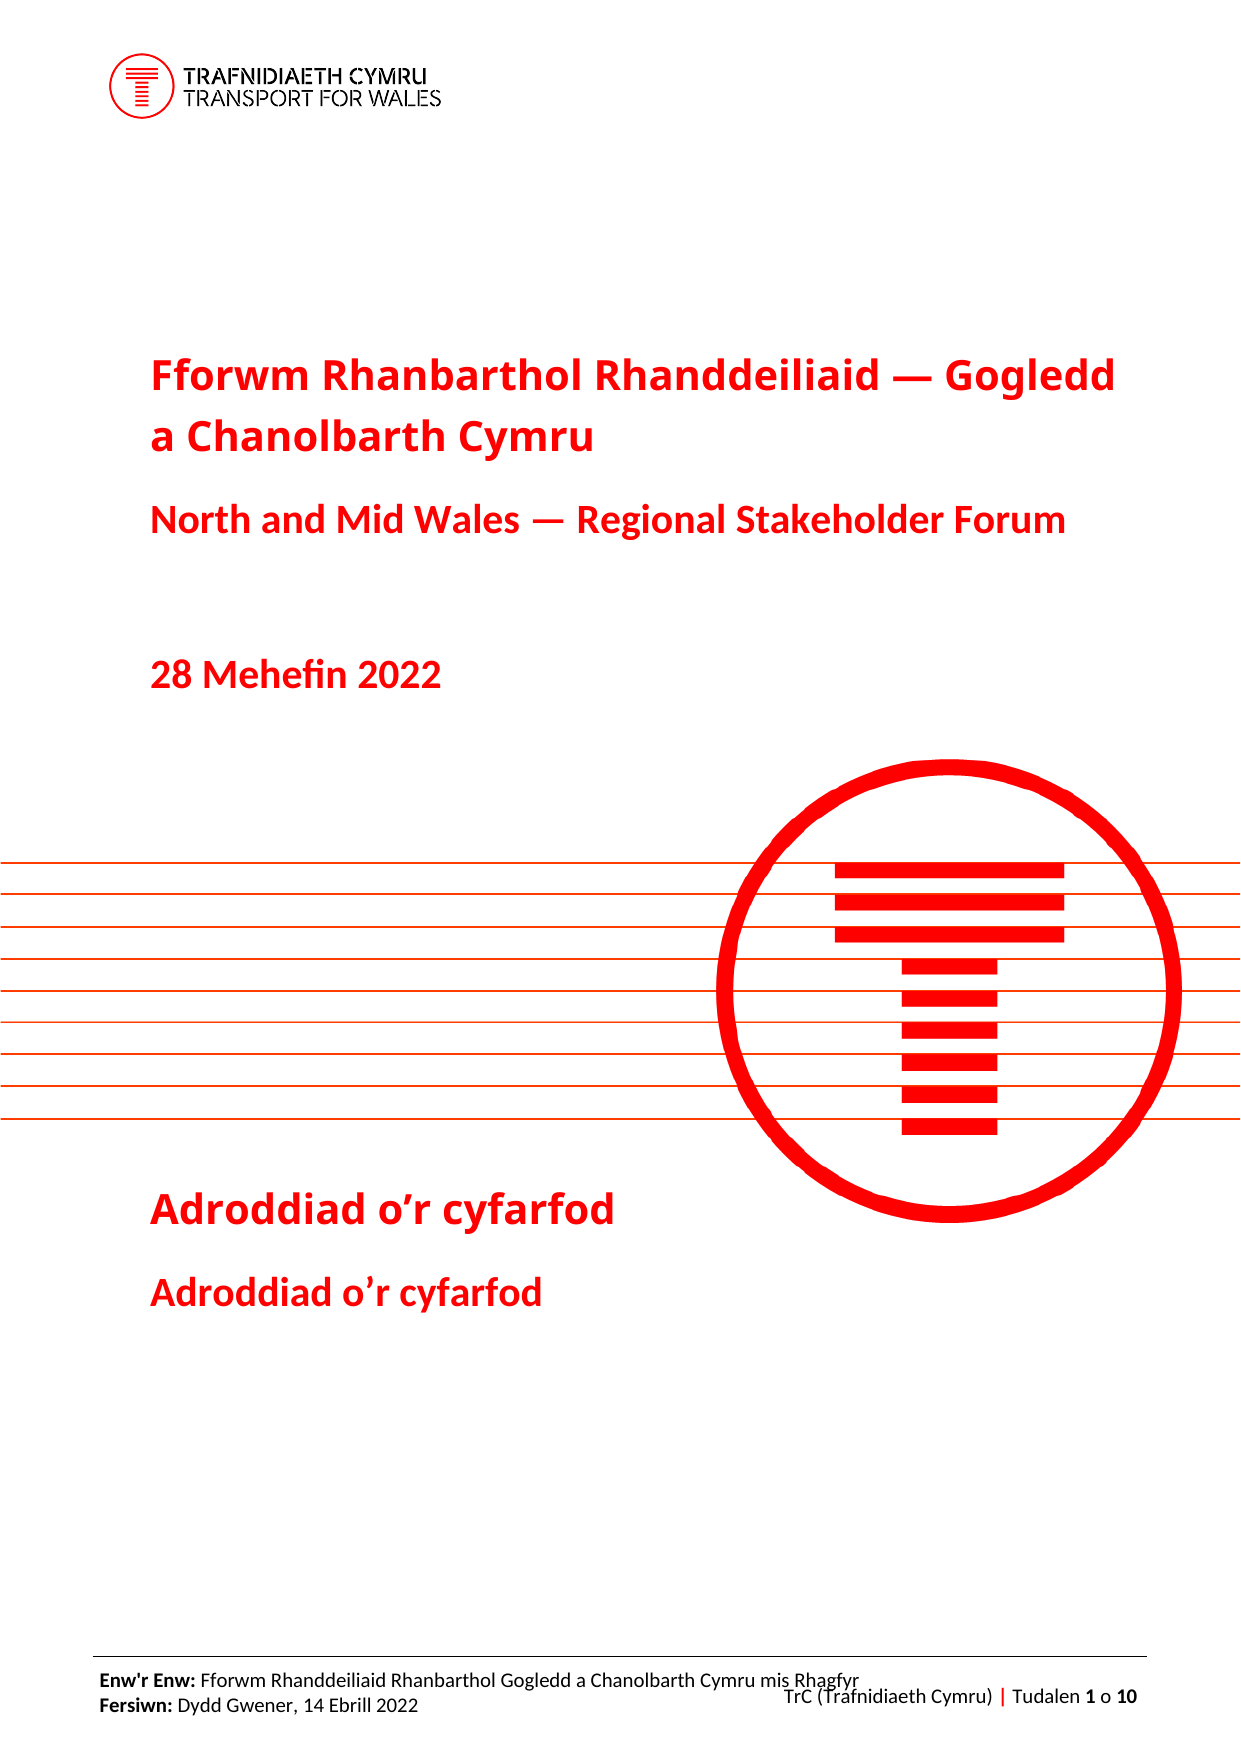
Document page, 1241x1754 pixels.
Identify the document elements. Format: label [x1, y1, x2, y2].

picture [0, 732, 1241, 1253]
picture [101, 45, 445, 124]
